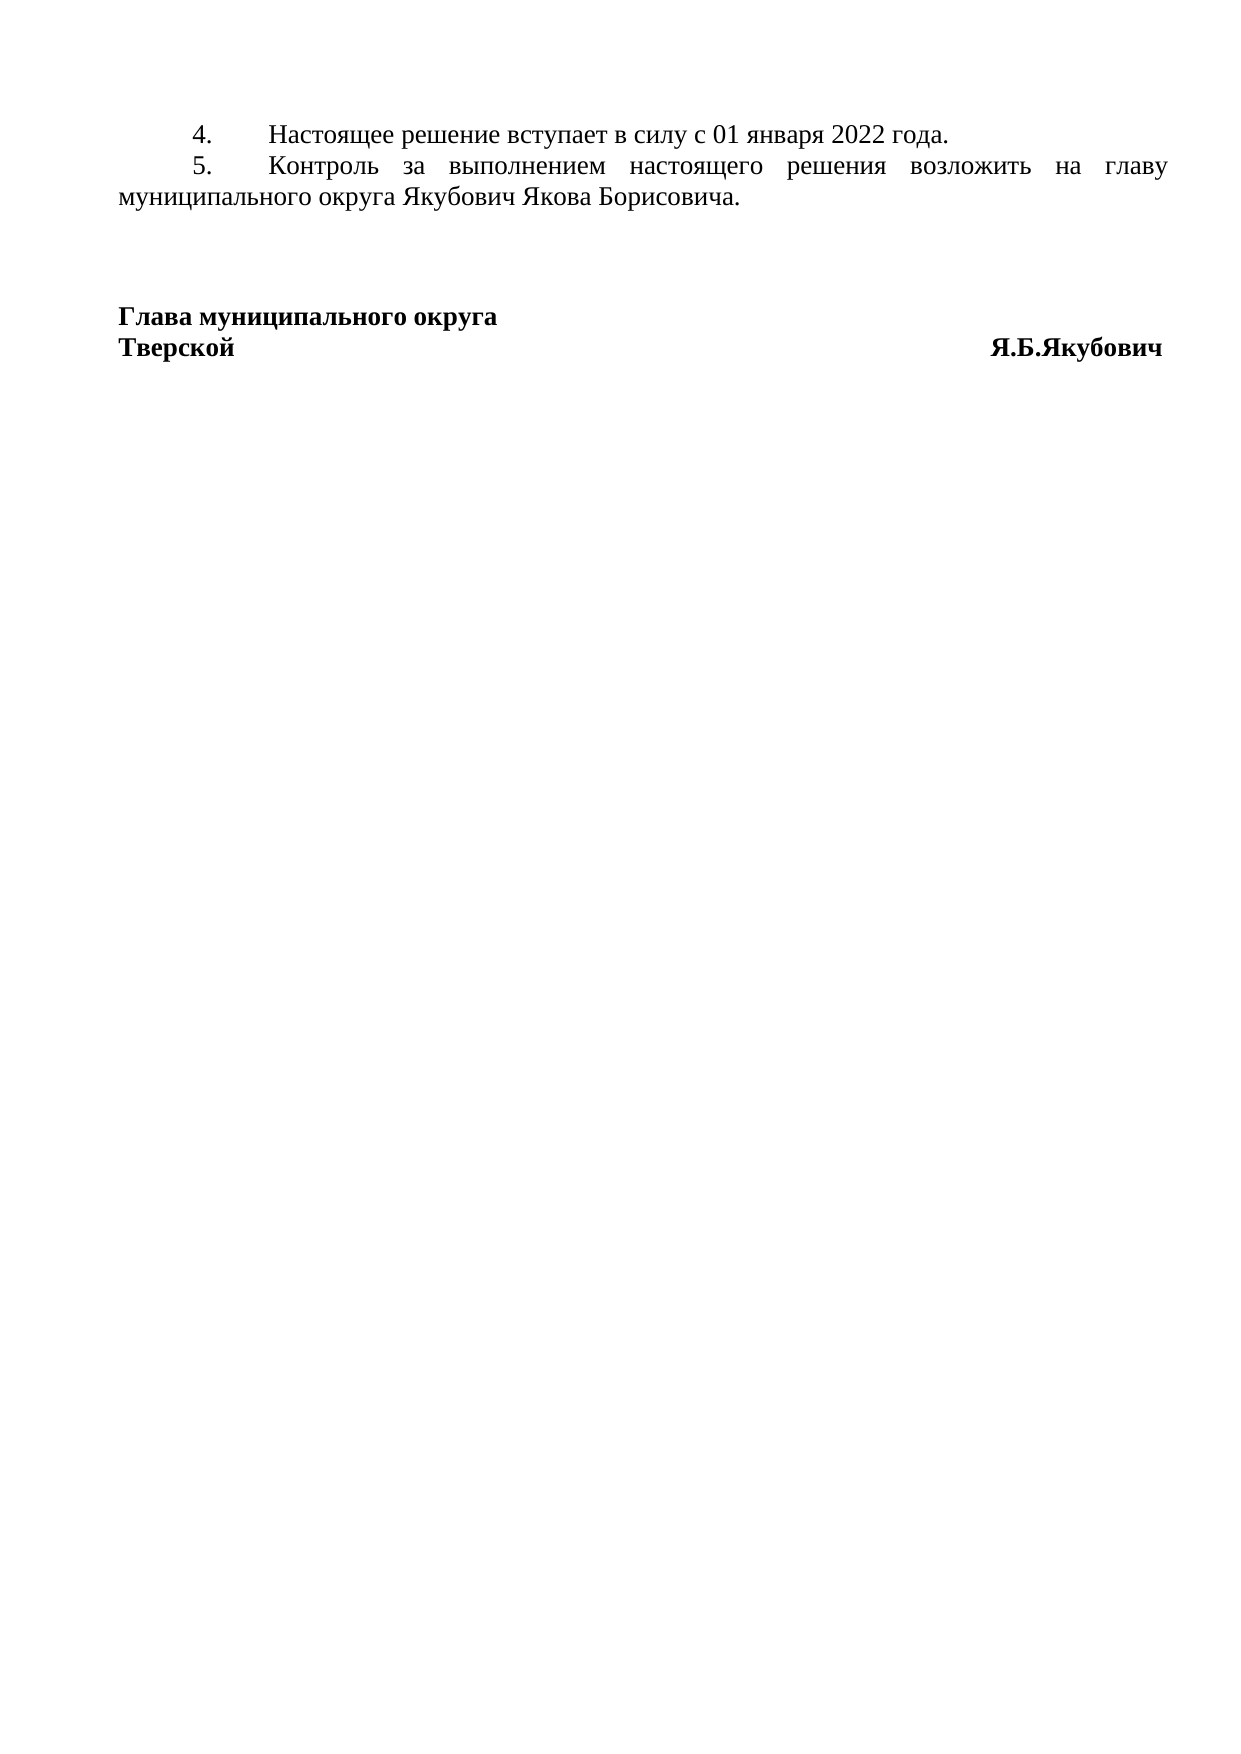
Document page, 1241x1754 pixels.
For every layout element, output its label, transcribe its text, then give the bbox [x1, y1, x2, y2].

list Настоящее решение вступает в силу с 01 января 2022 года. [118, 118, 1169, 149]
text Глава муниципального округа [118, 300, 1169, 331]
list Контроль за выполнением настоящего решения возложить на главу муниципального округа Якубович Якова Борисовича. [118, 149, 1169, 212]
text Тверской Я.Б.Якубович [118, 331, 1169, 362]
